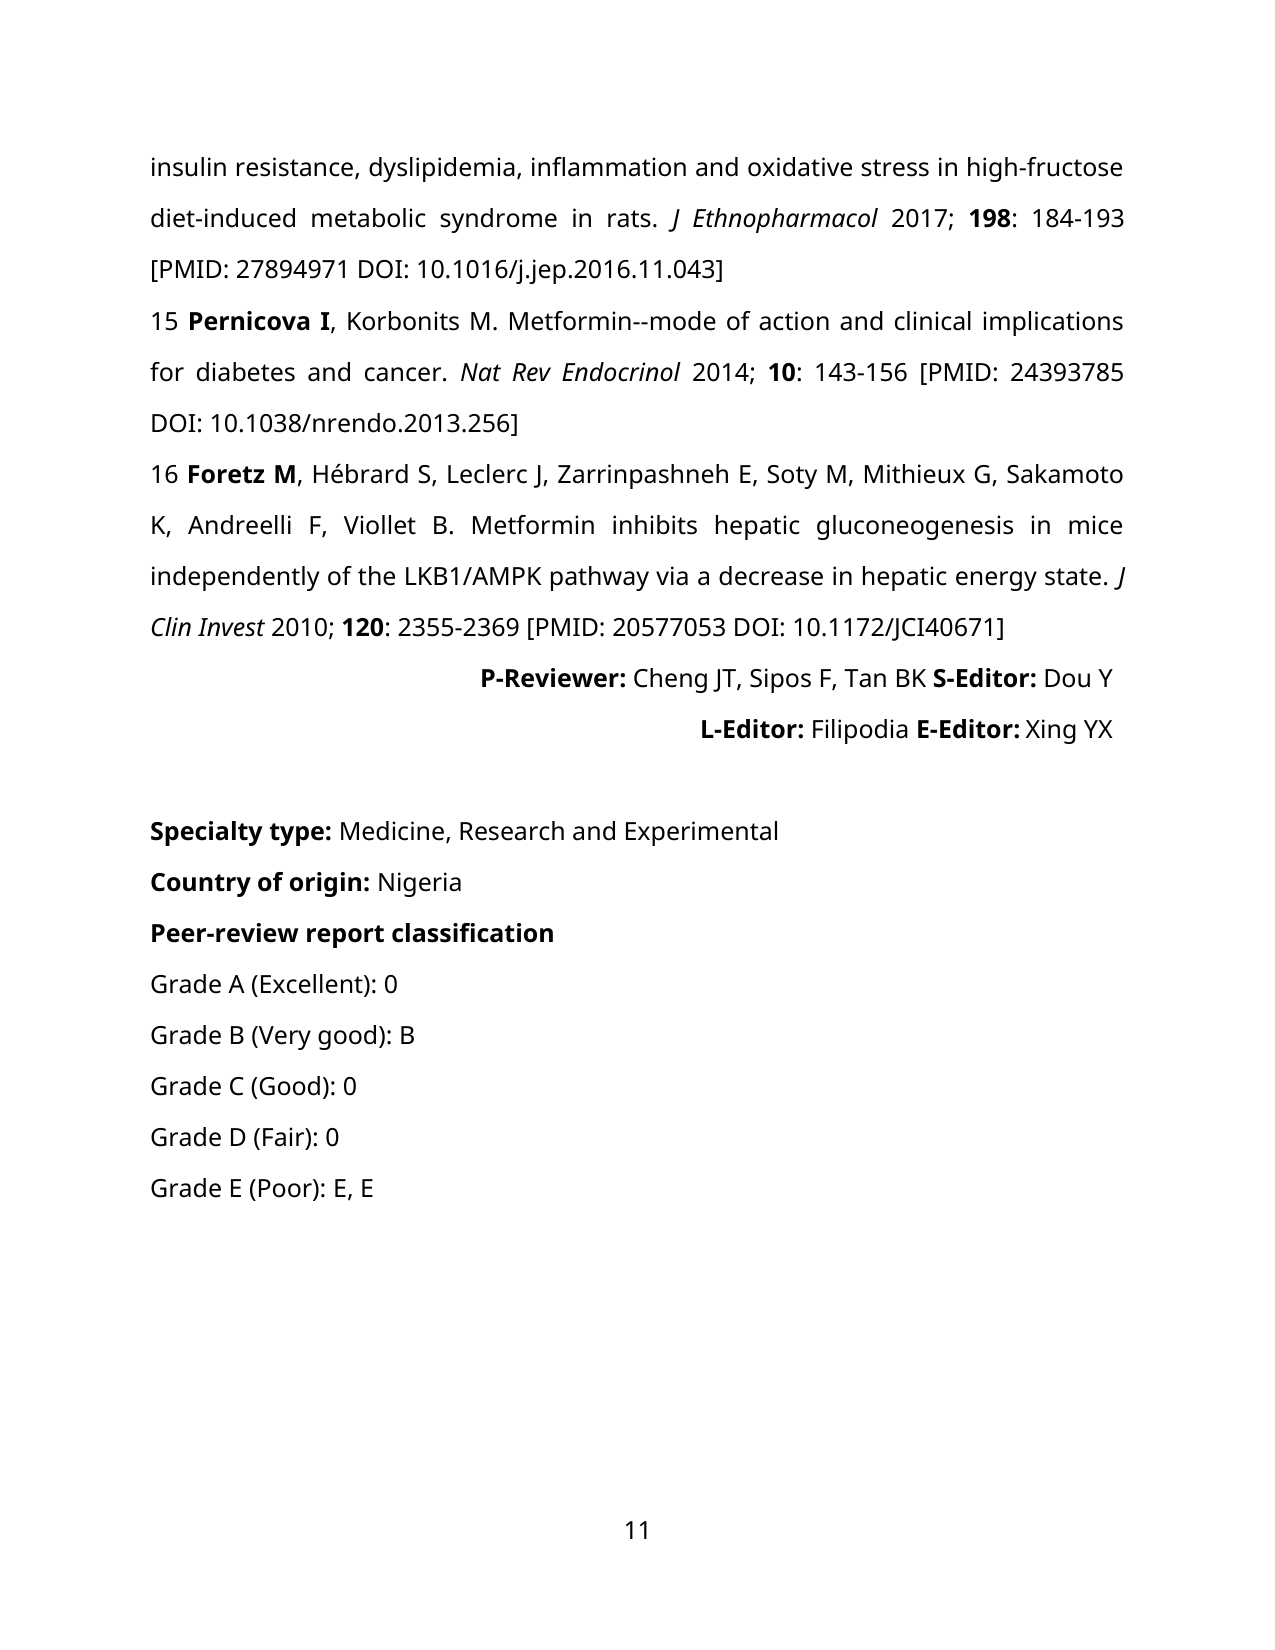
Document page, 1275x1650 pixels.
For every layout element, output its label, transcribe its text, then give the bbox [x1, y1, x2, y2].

text Peer-review report classification [150, 916, 1125, 950]
text 16 Foretz M, Hébrard S, Leclerc J, Zarrinpashneh E, Soty M, Mithieux G, Sakamoto K, Andreelli F, Viollet B. Metformin inhibits hepatic gluconeogenesis in mice independently of the LKB1/AMPK pathway via a decrease in hepatic energy state. J Clin Invest 2010; 120: 2355-2369 [PMID: 20577053 DOI: 10.1172/JCI40671] [150, 456, 1125, 643]
text L-Editor: Filipodia E-Editor: Xing YX [150, 711, 1112, 746]
text P-Reviewer: Cheng JT, Sipos F, Tan BK S-Editor: Dou Y [150, 660, 1112, 694]
text Specialty type: Medicine, Research and Experimental [150, 813, 1125, 848]
text Grade C (Good): 0 [150, 1069, 1125, 1103]
text Grade D (Fair): 0 [150, 1120, 1125, 1154]
text Country of origin: Nigeria [150, 864, 1125, 899]
text 15 Pernicova I, Korbonits M. Metformin--mode of action and clinical implications for diabetes and cancer. Nat Rev Endocrinol 2014; 10: 143-156 [PMID: 24393785 DOI: 10.1038/nrendo.2013.256] [150, 303, 1125, 439]
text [150, 150, 1125, 286]
text Grade E (Poor): E, E [150, 1171, 1125, 1205]
text Grade A (Excellent): 0 [150, 967, 1125, 1001]
text Grade B (Very good): B [150, 1018, 1125, 1052]
